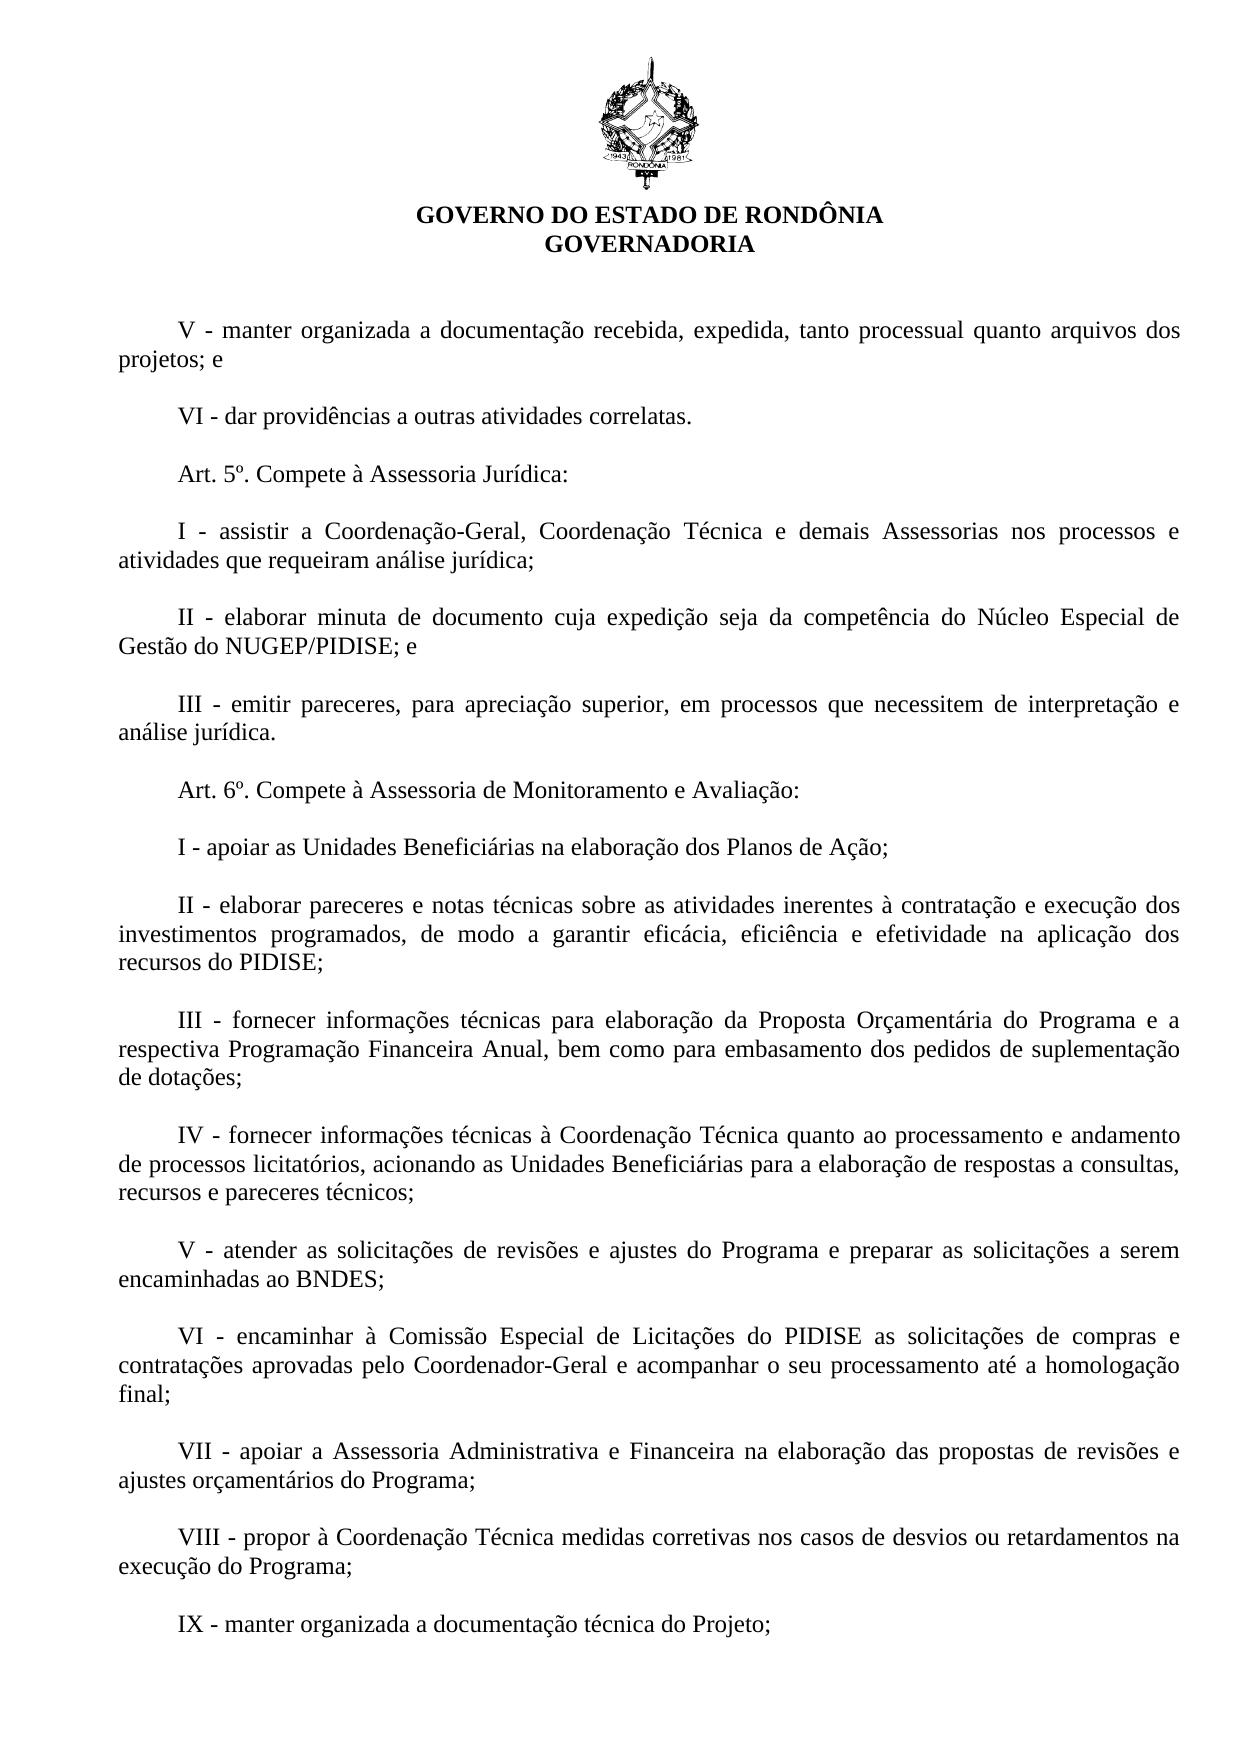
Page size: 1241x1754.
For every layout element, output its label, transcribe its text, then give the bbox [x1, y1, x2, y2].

text II - elaborar pareceres e notas técnicas sobre as atividades inerentes à contratação e execução dos investimentos programados, de modo a garantir eficácia, eficiência e efetividade na aplicação dos recursos do PIDISE; [118, 890, 1181, 976]
text I - assistir a Coordenação-Geral, Coordenação Técnica e demais Assessorias nos processos e atividades que requeiram análise jurídica; [118, 516, 1181, 574]
text III - fornecer informações técnicas para elaboração da Proposta Orçamentária do Programa e a respectiva Programação Financeira Anual, bem como para embasamento dos pedidos de suplementação de dotações; [118, 1005, 1181, 1091]
text IV - fornecer informações técnicas à Coordenação Técnica quanto ao processamento e andamento de processos licitatórios, acionando as Unidades Beneficiárias para a elaboração de respostas a consultas, recursos e pareceres técnicos; [118, 1120, 1181, 1206]
text VI - dar providências a outras atividades correlatas. [118, 401, 1181, 430]
text III - emitir pareceres, para apreciação superior, em processos que necessitem de interpretação e análise jurídica. [118, 689, 1181, 746]
text II - elaborar minuta de documento cuja expedição seja da competência do Núcleo Especial de Gestão do NUGEP/PIDISE; e [118, 602, 1181, 660]
text V - manter organizada a documentação recebida, expedida, tanto processual quanto arquivos dos projetos; e [118, 315, 1181, 372]
text Art. 5º. Compete à Assessoria Jurídica: [118, 459, 1181, 487]
text VIII - propor à Coordenação Técnica medidas corretivas nos casos de desvios ou retardamentos na execução do Programa; [118, 1522, 1181, 1580]
text Art. 6º. Compete à Assessoria de Monitoramento e Avaliação: [118, 775, 1181, 804]
text V - atender as solicitações de revisões e ajustes do Programa e preparar as solicitações a serem encaminhadas ao BNDES; [118, 1235, 1181, 1292]
text I - apoiar as Unidades Beneficiárias na elaboração dos Planos de Ação; [118, 832, 1181, 861]
text IX - manter organizada a documentação técnica do Projeto; [118, 1609, 1181, 1637]
text VI - encaminhar à Comissão Especial de Licitações do PIDISE as solicitações de compras e contratações aprovadas pelo Coordenador-Geral e acompanhar o seu processamento até a homologação final; [118, 1321, 1181, 1407]
text VII - apoiar a Assessoria Administrativa e Financeira na elaboração das propostas de revisões e ajustes orçamentários do Programa; [118, 1436, 1181, 1494]
